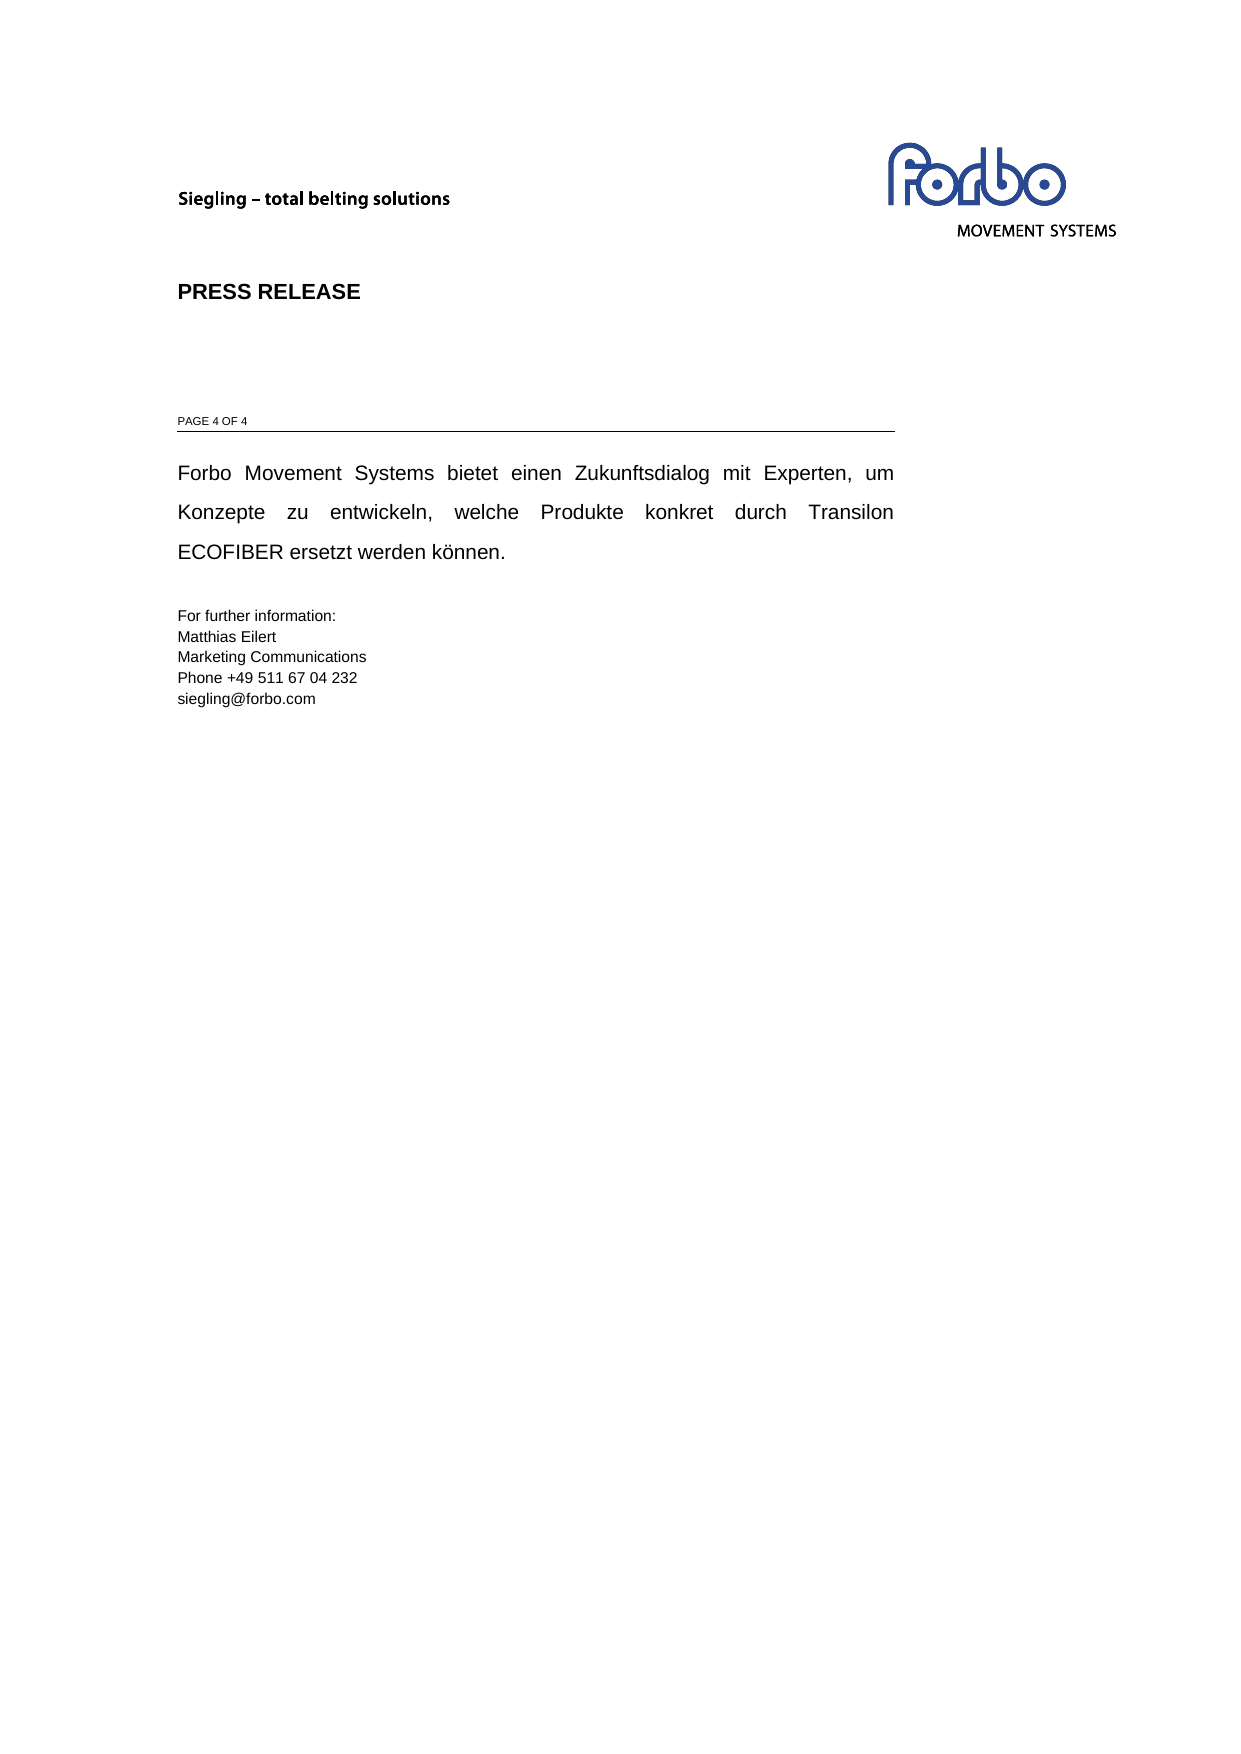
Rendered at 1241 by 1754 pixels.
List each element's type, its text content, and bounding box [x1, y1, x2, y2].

text Forbo Movement Systems bietet einen Zukunftsdialog mit Experten, um Konzepte zu entwickeln, welche Produkte konkret durch Transilon ECOFIBER ersetzt werden können. [177, 444, 895, 564]
text For further information: [177, 604, 895, 625]
text Marketing Communications [177, 645, 895, 666]
text Matthias Eilert [177, 625, 895, 645]
text siegling@forbo.com [177, 687, 895, 708]
text Phone +49 511 67 04 232 [177, 666, 895, 687]
